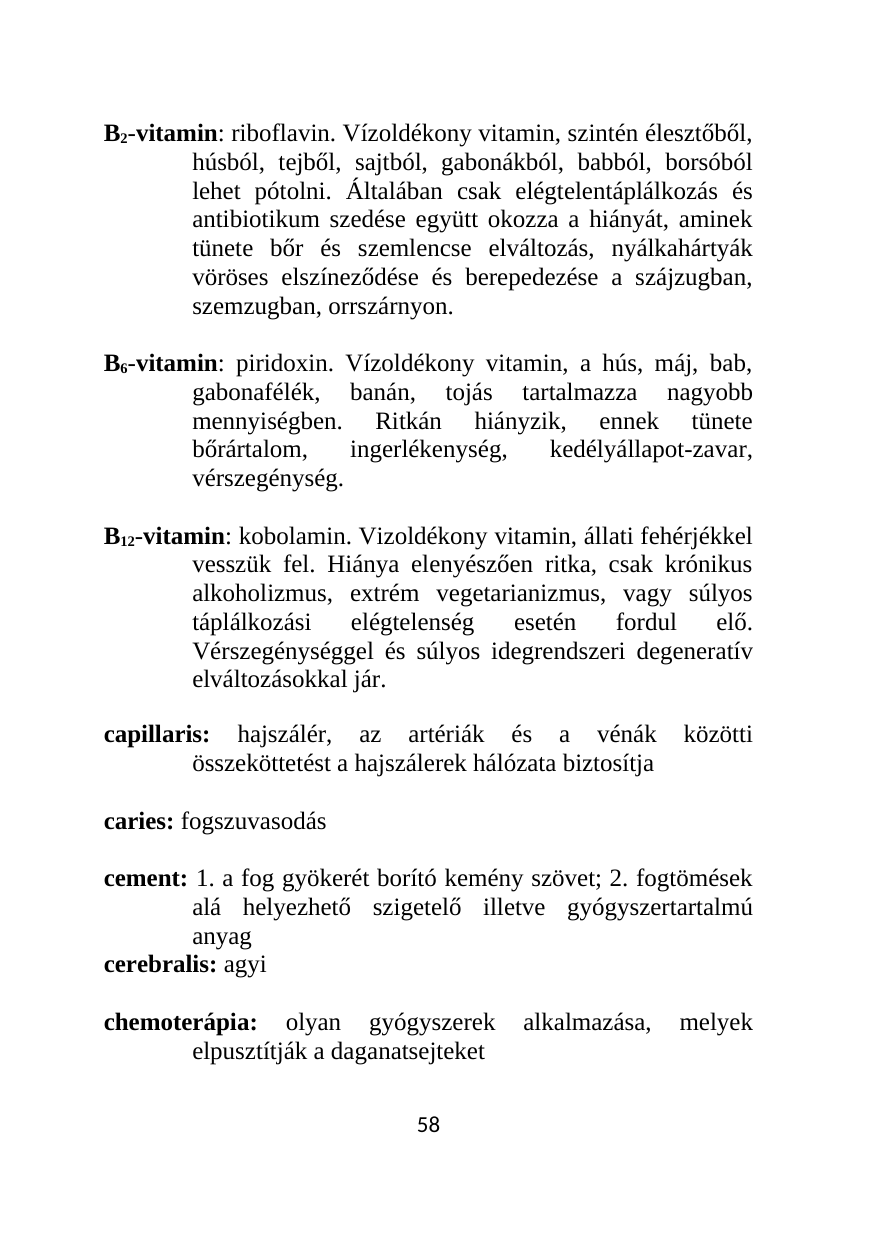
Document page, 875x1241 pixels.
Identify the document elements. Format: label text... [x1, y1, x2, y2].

text B12-vitamin: kobolamin. Vizoldékony vitamin, állati fehérjékkel vesszük fel. Hiánya elenyészően ritka, csak krónikus alkoholizmus, extrém vegetarianizmus, vagy súlyos táplálkozási elégtelenség esetén fordul elő. Vérszegénységgel és súlyos idegrendszeri degeneratív elváltozásokkal jár. [103, 521, 753, 693]
text cerebralis: agyi [103, 949, 753, 978]
text caries: fogszuvasodás [103, 806, 753, 834]
text cement: 1. a fog gyökerét borító kemény szövet; 2. fogtömések alá helyezhető szigetelő illetve gyógyszertartalmú anyag [103, 863, 753, 949]
text B2-vitamin: riboflavin. Vízoldékony vitamin, szintén élesztőből, húsból, tejből, sajtból, gabonákból, babból, borsóból lehet pótolni. Általában csak elégtelentáplálkozás és antibiotikum szedése együtt okozza a hiányát, aminek tünete bőr és szemlencse elváltozás, nyálkahártyák vöröses elszíneződése és berepedezése a szájzugban, szemzugban, orrszárnyon. [103, 118, 753, 319]
text capillaris: hajszálér, az artériák és a vénák közötti összeköttetést a hajszálerek hálózata biztosítja [103, 719, 753, 777]
text B6-vitamin: piridoxin. Vízoldékony vitamin, a hús, máj, bab, gabonafélék, banán, tojás tartalmazza nagyobb mennyiségben. Ritkán hiányzik, ennek tünete bőrártalom, ingerlékenység, kedélyállapot-zavar, vérszegénység. [103, 348, 753, 492]
text chemoterápia: olyan gyógyszerek alkalmazása, melyek elpusztítják a daganatsejteket [103, 1007, 753, 1064]
